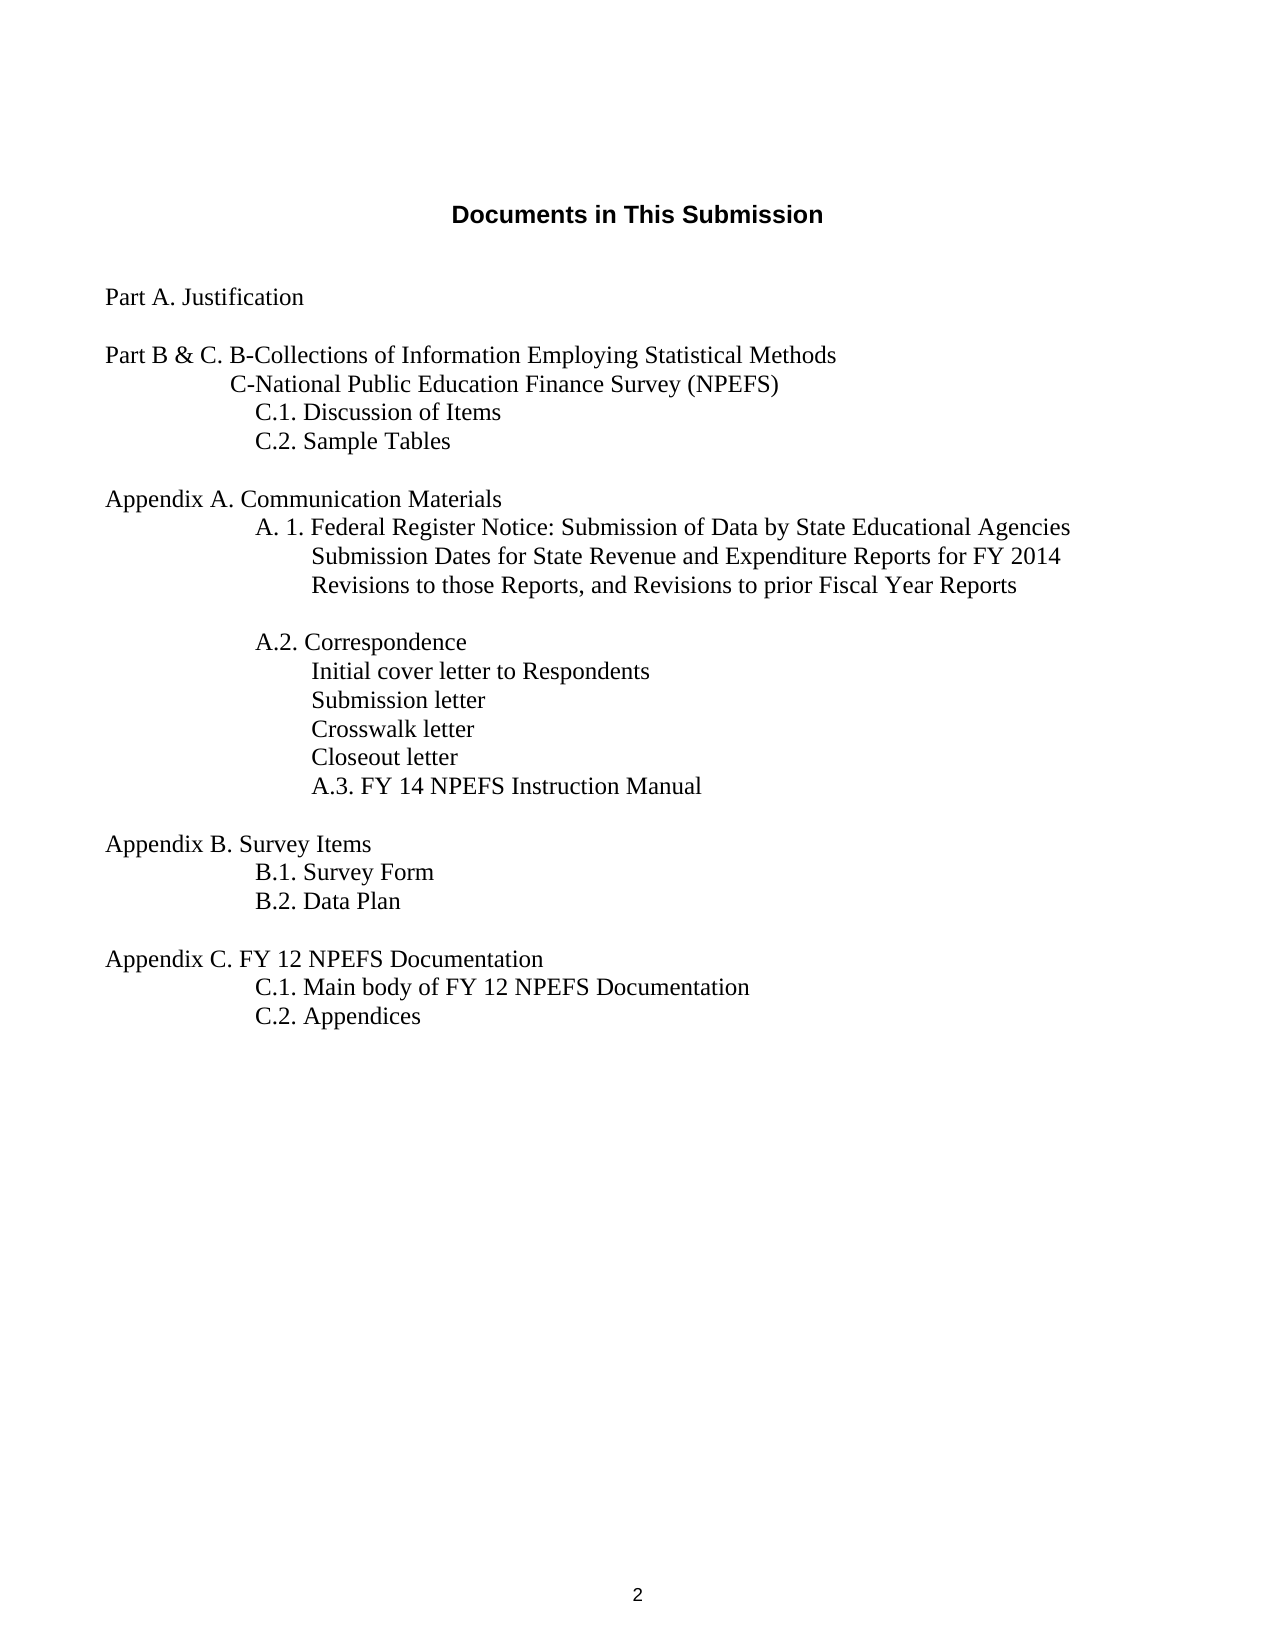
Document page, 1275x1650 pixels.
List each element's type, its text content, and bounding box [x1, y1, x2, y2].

text Closeout letter [180, 742, 1170, 771]
text Submission letter [180, 685, 1170, 714]
text Part B & C. B-Collections of Information Employing Statistical Methods [105, 340, 1170, 369]
text Initial cover letter to Respondents [180, 656, 1170, 685]
text C.1. Discussion of Items [105, 397, 1170, 426]
text Appendix B. Survey Items [105, 829, 1170, 857]
text Part A. Justification [105, 282, 1170, 311]
text Revisions to those Reports, and Revisions to prior Fiscal Year Reports [180, 570, 1170, 599]
text C.1. Main body of FY 12 NPEFS Documentation [180, 972, 1170, 1001]
text B.1. Survey Form [180, 857, 1170, 886]
text C-National Public Education Finance Survey (NPEFS) [105, 369, 1170, 397]
text C.2. Sample Tables [105, 426, 1170, 455]
text Appendix C. FY 12 NPEFS Documentation [105, 944, 1170, 972]
subtitle Documents in This Submission [105, 200, 1170, 229]
text A. 1. Federal Register Notice: Submission of Data by State Educational Agencies [180, 512, 1170, 541]
text Appendix A. Communication Materials [105, 484, 1170, 512]
text B.2. Data Plan [180, 886, 1170, 915]
text A.3. FY 14 NPEFS Instruction Manual [180, 771, 1170, 800]
text Crosswalk letter [180, 714, 1170, 742]
text Submission Dates for State Revenue and Expenditure Reports for FY 2014 [180, 541, 1170, 570]
text A.2. Correspondence [180, 627, 1170, 656]
text C.2. Appendices [180, 1001, 1170, 1030]
